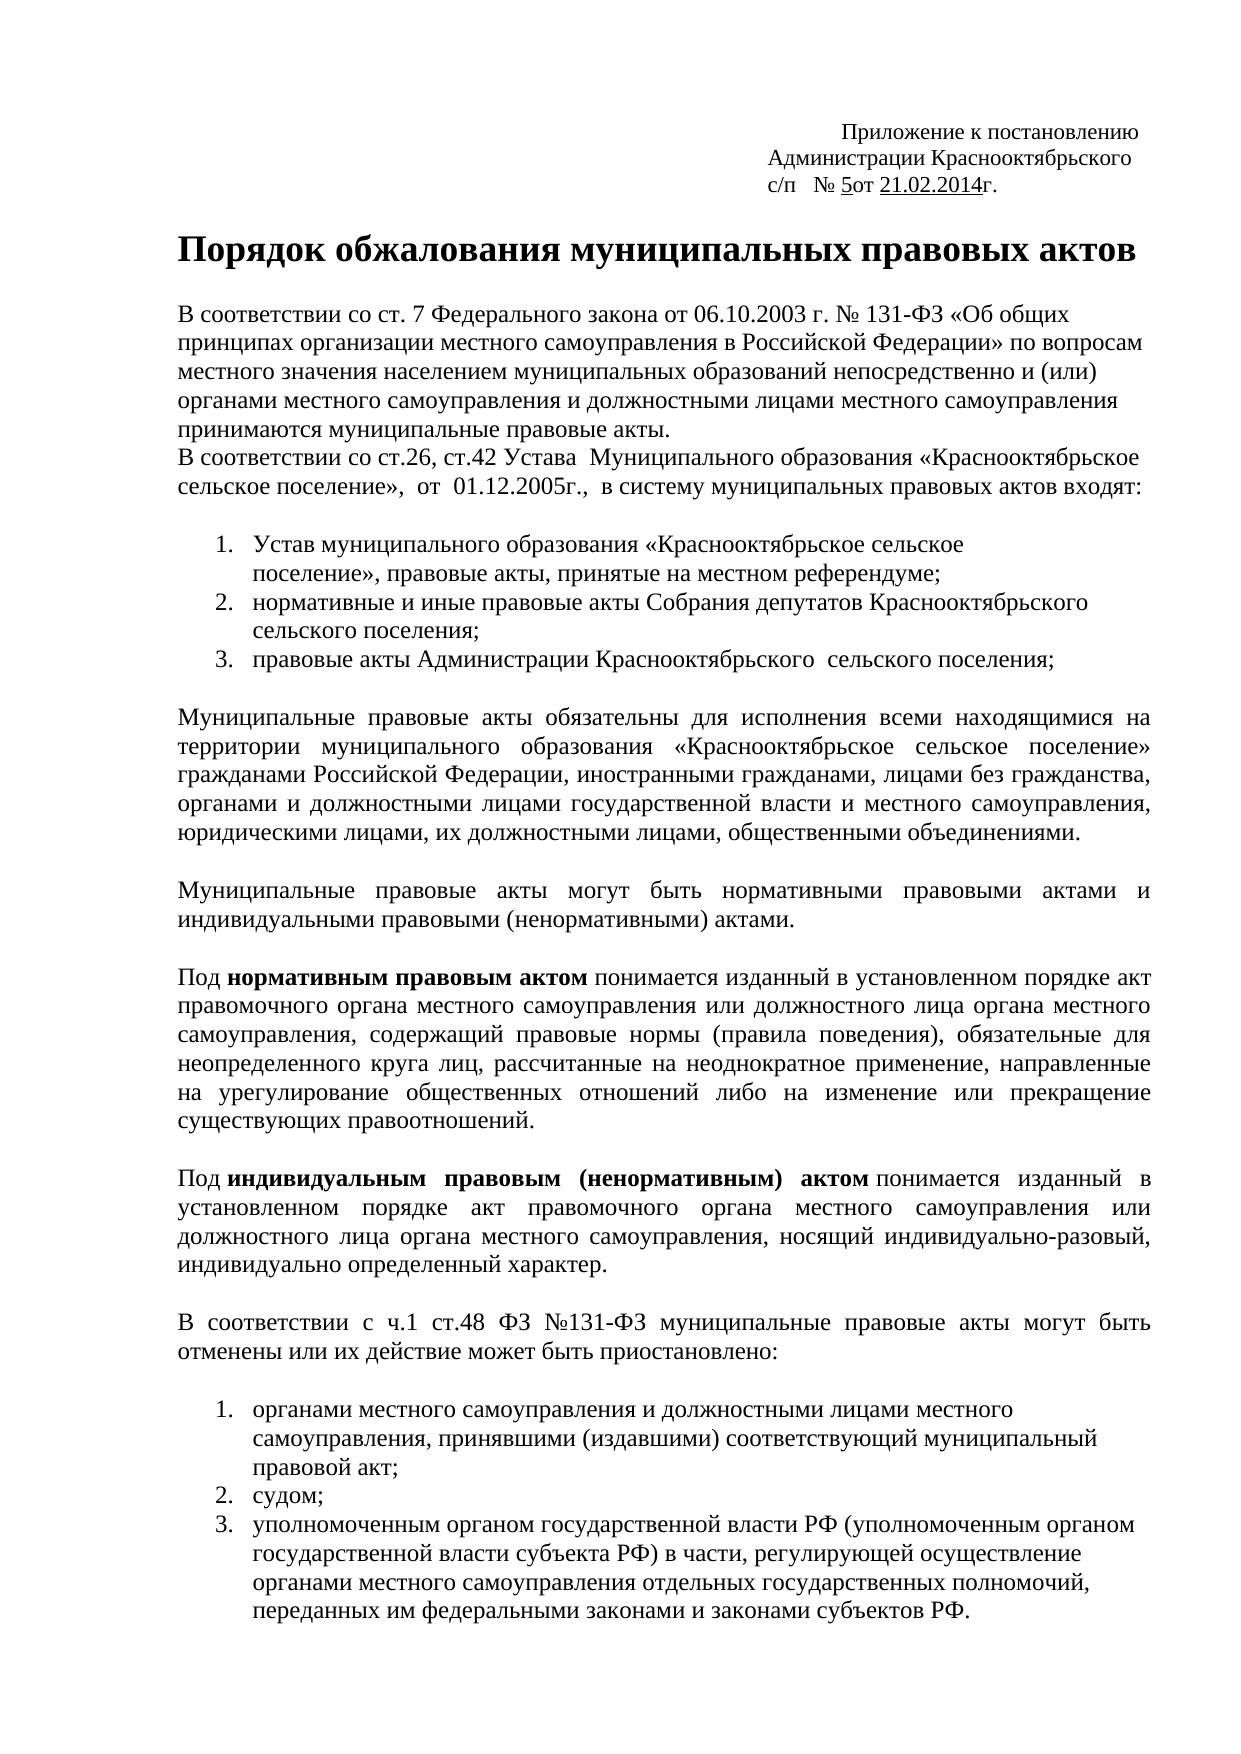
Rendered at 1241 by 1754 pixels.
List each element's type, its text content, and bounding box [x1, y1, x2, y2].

list правовые акты Администрации Краснооктябрьского сельского поселения; [215, 644, 1152, 673]
text Порядок обжалования муниципальных правовых актов [177, 226, 1152, 269]
list судом; [215, 1480, 1152, 1509]
text Под индивидуальным правовым (ненормативным) актом понимается изданный в установленном порядке акт правомочного органа местного самоуправления или должностного лица органа местного самоуправления, носящий индивидуально-разовый, индивидуально определенный характер. [177, 1163, 1152, 1278]
text Под нормативным правовым актом понимается изданный в установленном порядке акт правомочного органа местного самоуправления или должностного лица органа местного самоуправления, содержащий правовые нормы (правила поведения), обязательные для неопределенного круга лиц, рассчитанные на неоднократное применение, направленные на урегулирование общественных отношений либо на изменение или прекращение существующих правоотношений. [177, 962, 1152, 1134]
text Муниципальные правовые акты могут быть нормативными правовыми актами и индивидуальными правовыми (ненормативными) актами. [177, 875, 1152, 932]
list уполномоченным органом государственной власти РФ (уполномоченным органом государственной власти субъекта РФ) в части, регулирующей осуществление органами местного самоуправления отдельных государственных полномочий, переданных им федеральными законами и законами субъектов РФ. [215, 1509, 1152, 1624]
list нормативные и иные правовые акты Собрания депутатов Краснооктябрьского сельского поселения; [215, 587, 1152, 644]
list органами местного самоуправления и должностными лицами местного самоуправления, принявшими (издавшими) соответствующий муниципальный правовой акт; [215, 1394, 1152, 1480]
text В соответствии со ст. 7 Федерального закона от 06.10.2003 г. № 131-ФЗ «Об общих принципах организации местного самоуправления в Российской Федерации» по вопросам местного значения населением муниципальных образований непосредственно и (или) органами местного самоуправления и должностными лицами местного самоуправления принимаются муниципальные правовые акты. В соответствии со ст.26, ст.42 Устава Муниципального образования «Краснооктябрьское сельское поселение», от 01.12.2005г., в систему муниципальных правовых актов входят: [177, 299, 1152, 500]
list Устав муниципального образования «Краснооктябрьское сельское поселение», правовые акты, принятые на местном референдуме; [215, 529, 1152, 587]
text Муниципальные правовые акты обязательны для исполнения всеми находящимися на территории муниципального образования «Краснооктябрьское сельское поселение» гражданами Российской Федерации, иностранными гражданами, лицами без гражданства, органами и должностными лицами государственной власти и местного самоуправления, юридическими лицами, их должностными лицами, общественными объединениями. [177, 702, 1152, 846]
text В соответствии с ч.1 ст.48 ФЗ №131-ФЗ муниципальные правовые акты могут быть отменены или их действие может быть приостановлено: [177, 1307, 1152, 1365]
text Приложение к постановлению Администрации Краснооктябрьского с/п № 5от 21.02.2014г. [767, 118, 1152, 197]
